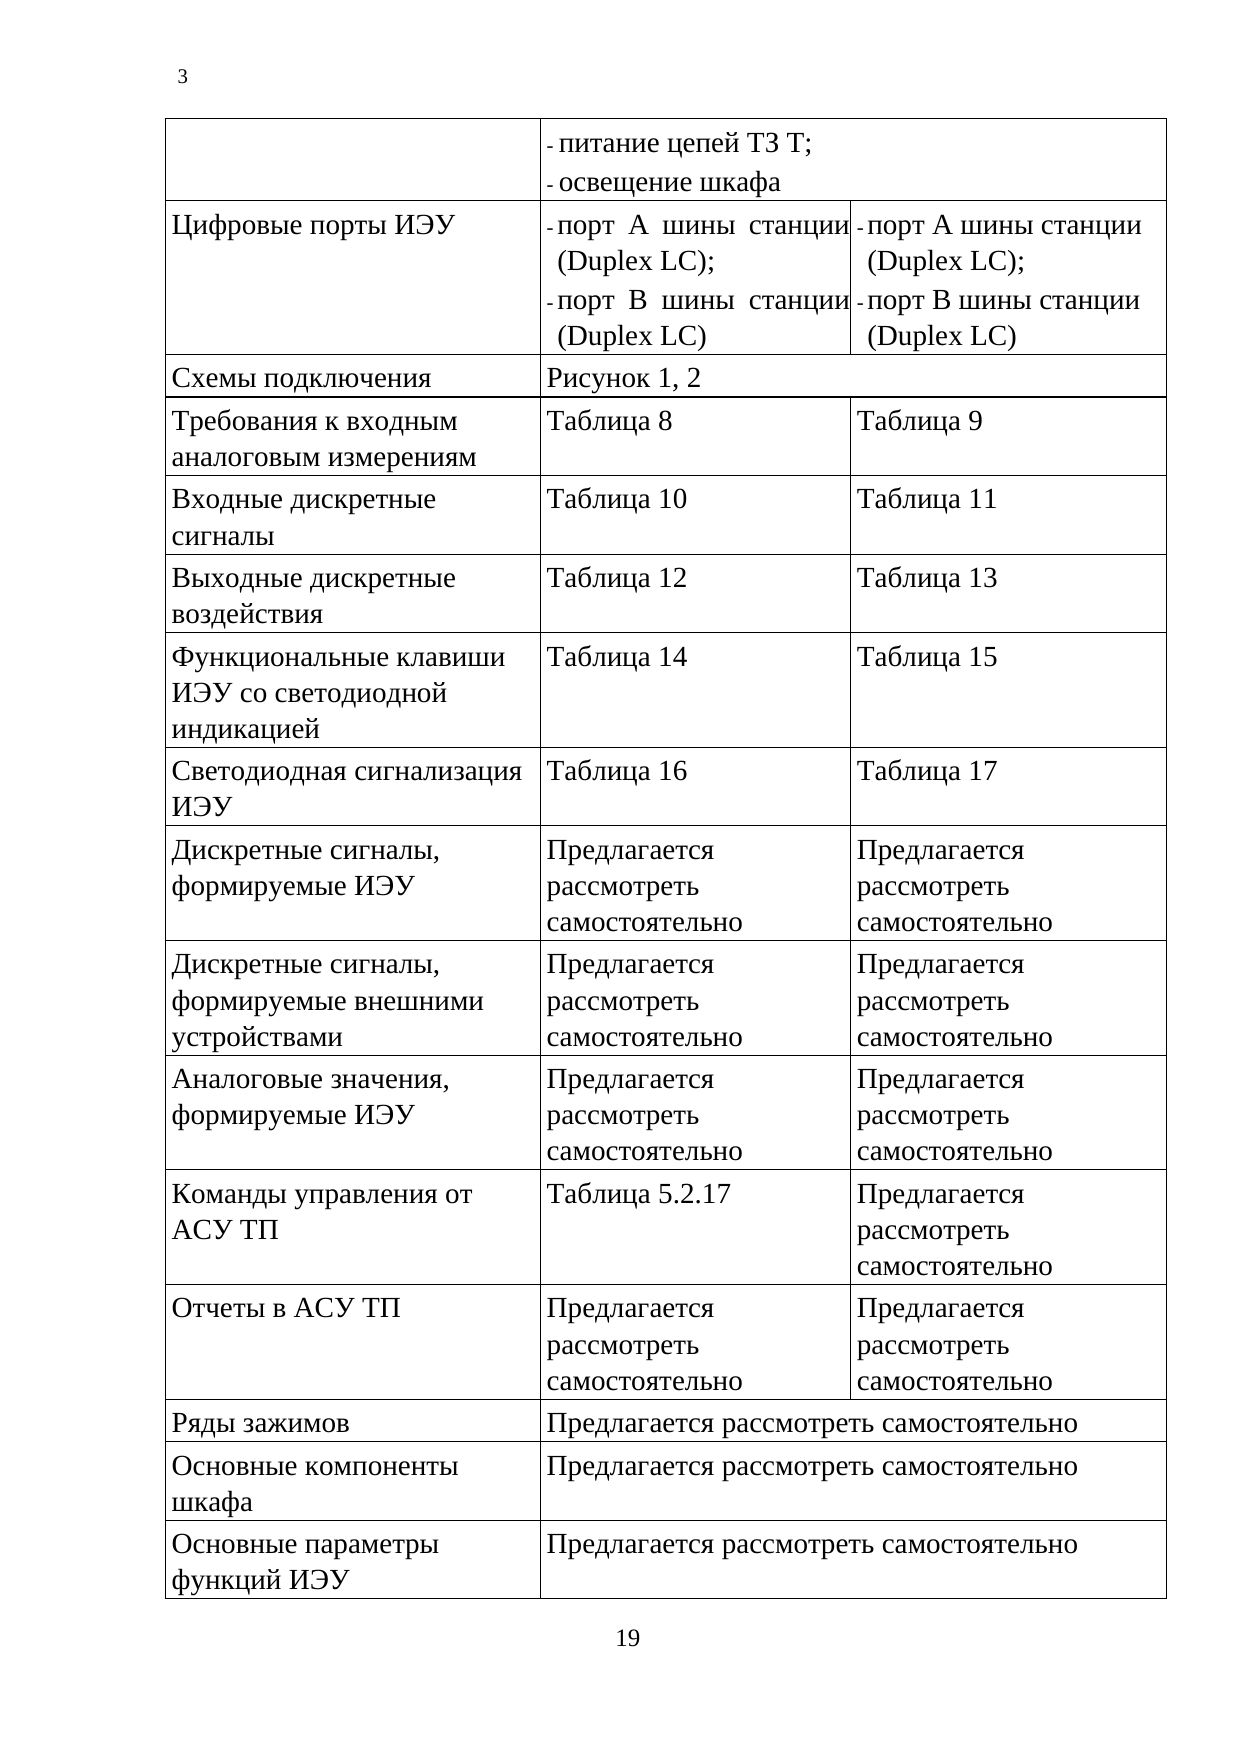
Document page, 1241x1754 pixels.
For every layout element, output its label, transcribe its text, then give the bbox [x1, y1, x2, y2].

table_cell Дискретные сигналы, формируемые внешними устройствами [166, 941, 540, 1055]
table_cell порт A шины станции (Duplex LC); порт B шины станции (Duplex LC) [851, 201, 1166, 354]
table_cell Таблица 9 [851, 398, 1166, 475]
table_cell порт A шины станции (Duplex LC); порт B шины станции (Duplex LC) [541, 201, 850, 354]
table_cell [541, 119, 1166, 200]
table_cell Таблица 8 [541, 398, 850, 475]
table_cell Предлагается рассмотреть самостоятельно [851, 826, 1166, 940]
table_cell Предлагается рассмотреть самостоятельно [851, 941, 1166, 1055]
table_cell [541, 1521, 1166, 1598]
table_cell Функциональные клавиши ИЭУ со светодиодной индикацией [166, 633, 540, 747]
table_cell Таблица 14 [541, 633, 850, 747]
table_cell Таблица 15 [851, 633, 1166, 747]
table_cell Предлагается рассмотреть самостоятельно [541, 1442, 1166, 1520]
table_cell Предлагается рассмотреть самостоятельно [541, 941, 850, 1055]
table_cell Предлагается рассмотреть самостоятельно [541, 1400, 1166, 1441]
table_cell Предлагается рассмотреть самостоятельно [851, 1285, 1166, 1399]
table_cell Ряды зажимов [166, 1400, 540, 1441]
table_cell Дискретные сигналы, формируемые ИЭУ [166, 826, 540, 940]
table_cell Таблица 16 [541, 748, 850, 825]
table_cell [166, 119, 540, 200]
table_cell Таблица 11 [851, 476, 1166, 553]
table_cell Таблица 17 [851, 748, 1166, 825]
table_cell Отчеты в АСУ ТП [166, 1285, 540, 1399]
table_cell Требования к входным аналоговым измерениям [166, 398, 540, 475]
table_cell Предлагается рассмотреть самостоятельно [541, 1056, 850, 1169]
table_cell Команды управления от АСУ ТП [166, 1170, 540, 1284]
table_cell Основные параметры функций ИЭУ [166, 1521, 540, 1598]
table_cell Аналоговые значения, формируемые ИЭУ [166, 1056, 540, 1169]
table_cell Выходные дискретные воздействия [166, 555, 540, 632]
table_cell Таблица 13 [851, 555, 1166, 632]
table_cell Предлагается рассмотреть самостоятельно [541, 1285, 850, 1399]
table_cell Основные компоненты шкафа [166, 1442, 540, 1520]
table_cell Схемы подключения [166, 355, 540, 396]
table_cell Рисунок 1, 2 [541, 355, 1166, 396]
table_cell Цифровые порты ИЭУ [166, 201, 540, 354]
table_cell Светодиодная сигнализация ИЭУ [166, 748, 540, 825]
table_cell Входные дискретные сигналы [166, 476, 540, 553]
table_cell Предлагается рассмотреть самостоятельно [851, 1170, 1166, 1284]
table_cell Таблица 10 [541, 476, 850, 553]
table_cell Таблица 12 [541, 555, 850, 632]
table_cell Предлагается рассмотреть самостоятельно [851, 1056, 1166, 1169]
table_cell Предлагается рассмотреть самостоятельно [541, 826, 850, 940]
table_cell Таблица 5.2.17 [541, 1170, 850, 1284]
